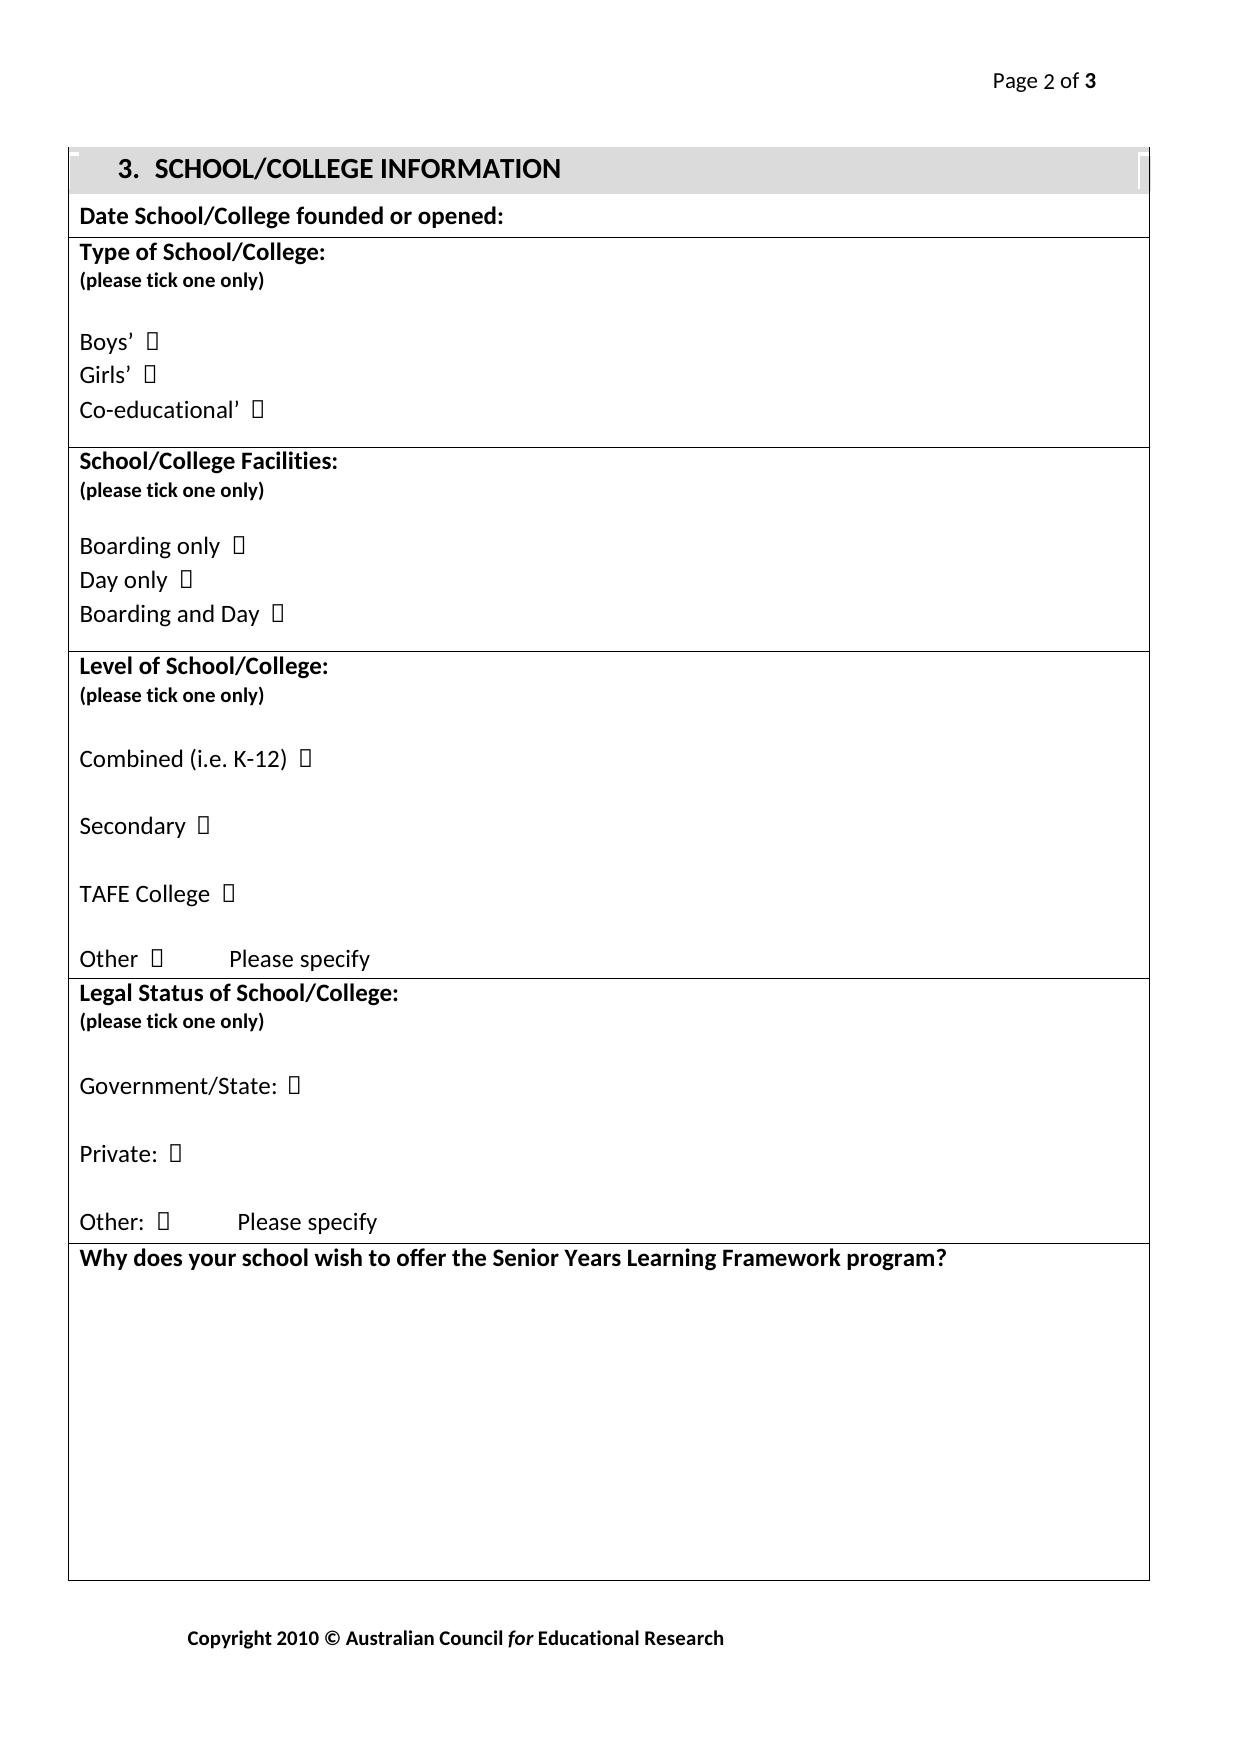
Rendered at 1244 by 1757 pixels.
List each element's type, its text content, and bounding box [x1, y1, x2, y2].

table_cell School/College Facilities: (please tick one only) Boarding only  Day only  Boarding and Day  [69, 448, 1149, 651]
table_header [69, 152, 79, 189]
table_cell Level of School/College: (please tick one only) Combined (i.e. K-12)  Secondary  TAFE College  Other  Please specify [69, 652, 1149, 978]
table_header 3. SCHOOL/COLLEGE INFORMATION [79, 152, 1138, 189]
table_cell Date School/College founded or opened: [69, 194, 1149, 237]
table_cell Type of School/College: (please tick one only) Boys’  Girls’  Co-educational’  [69, 238, 1149, 447]
table_cell Legal Status of School/College: (please tick one only) Government/State:  Private:  Other:  Please specify [69, 979, 1149, 1243]
table_cell Why does your school wish to offer the Senior Years Learning Framework program? [69, 1244, 1149, 1580]
table_header [1138, 152, 1149, 189]
